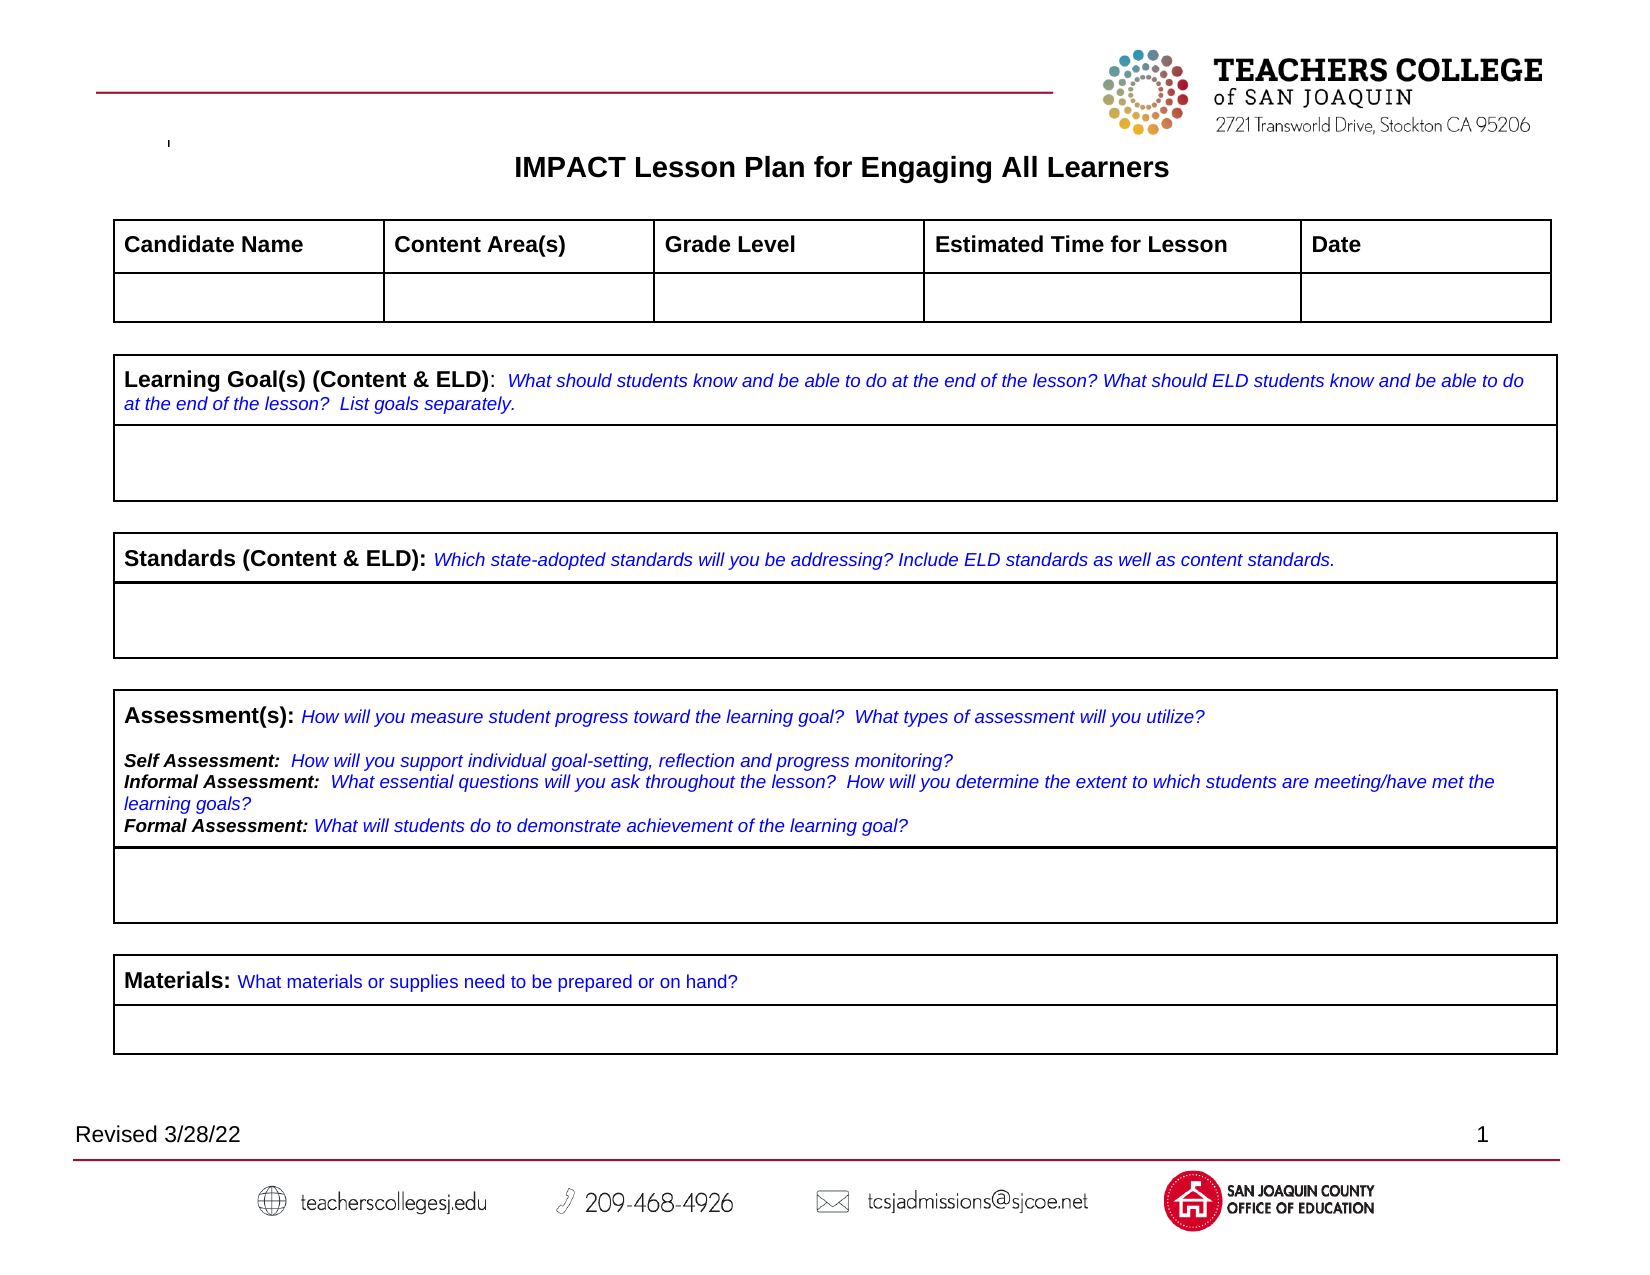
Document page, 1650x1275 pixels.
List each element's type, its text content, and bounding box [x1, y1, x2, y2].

table_cell [925, 274, 1300, 321]
table_cell [1302, 274, 1550, 321]
table_cell [115, 849, 1556, 922]
table_header Learning Goal(s) (Content & ELD): What should students know and be able to do at the end of the lesson? What should ELD students know and be able to do at the end of the lesson? List goals separately. [115, 356, 1556, 424]
table_cell [115, 584, 1556, 657]
table_cell [655, 274, 923, 321]
table_cell [115, 274, 383, 321]
table_header Grade Level [655, 221, 923, 272]
table_header Standards (Content & ELD): Which state-adopted standards will you be addressing? Include ELD standards as well as content standards. [115, 534, 1556, 581]
picture [65, 1151, 1567, 1240]
picture [75, 37, 1573, 147]
table_header Estimated Time for Lesson [925, 221, 1300, 272]
text IMPACT Lesson Plan for Engaging All Learners [112, 150, 1556, 183]
table_cell [385, 274, 653, 321]
table_header Materials: What materials or supplies need to be prepared or on hand? [115, 956, 1556, 1004]
table_header Assessment(s): How will you measure student progress toward the learning goal? What types of assessment will you utilize? Self Assessment: How will you support individual goal-setting, reflection and progress monitoring? Informal Assessment: What essential questions will you ask throughout the lesson? How will you determine the extent to which students are meeting/have met the learning goals? Formal Assessment: What will students do to demonstrate achievement of the learning goal? [115, 691, 1556, 846]
table_header Content Area(s) [385, 221, 653, 272]
table_header Candidate Name [115, 221, 383, 272]
table_header Date [1302, 221, 1550, 272]
table_cell [115, 1006, 1556, 1053]
table_cell [115, 426, 1556, 500]
